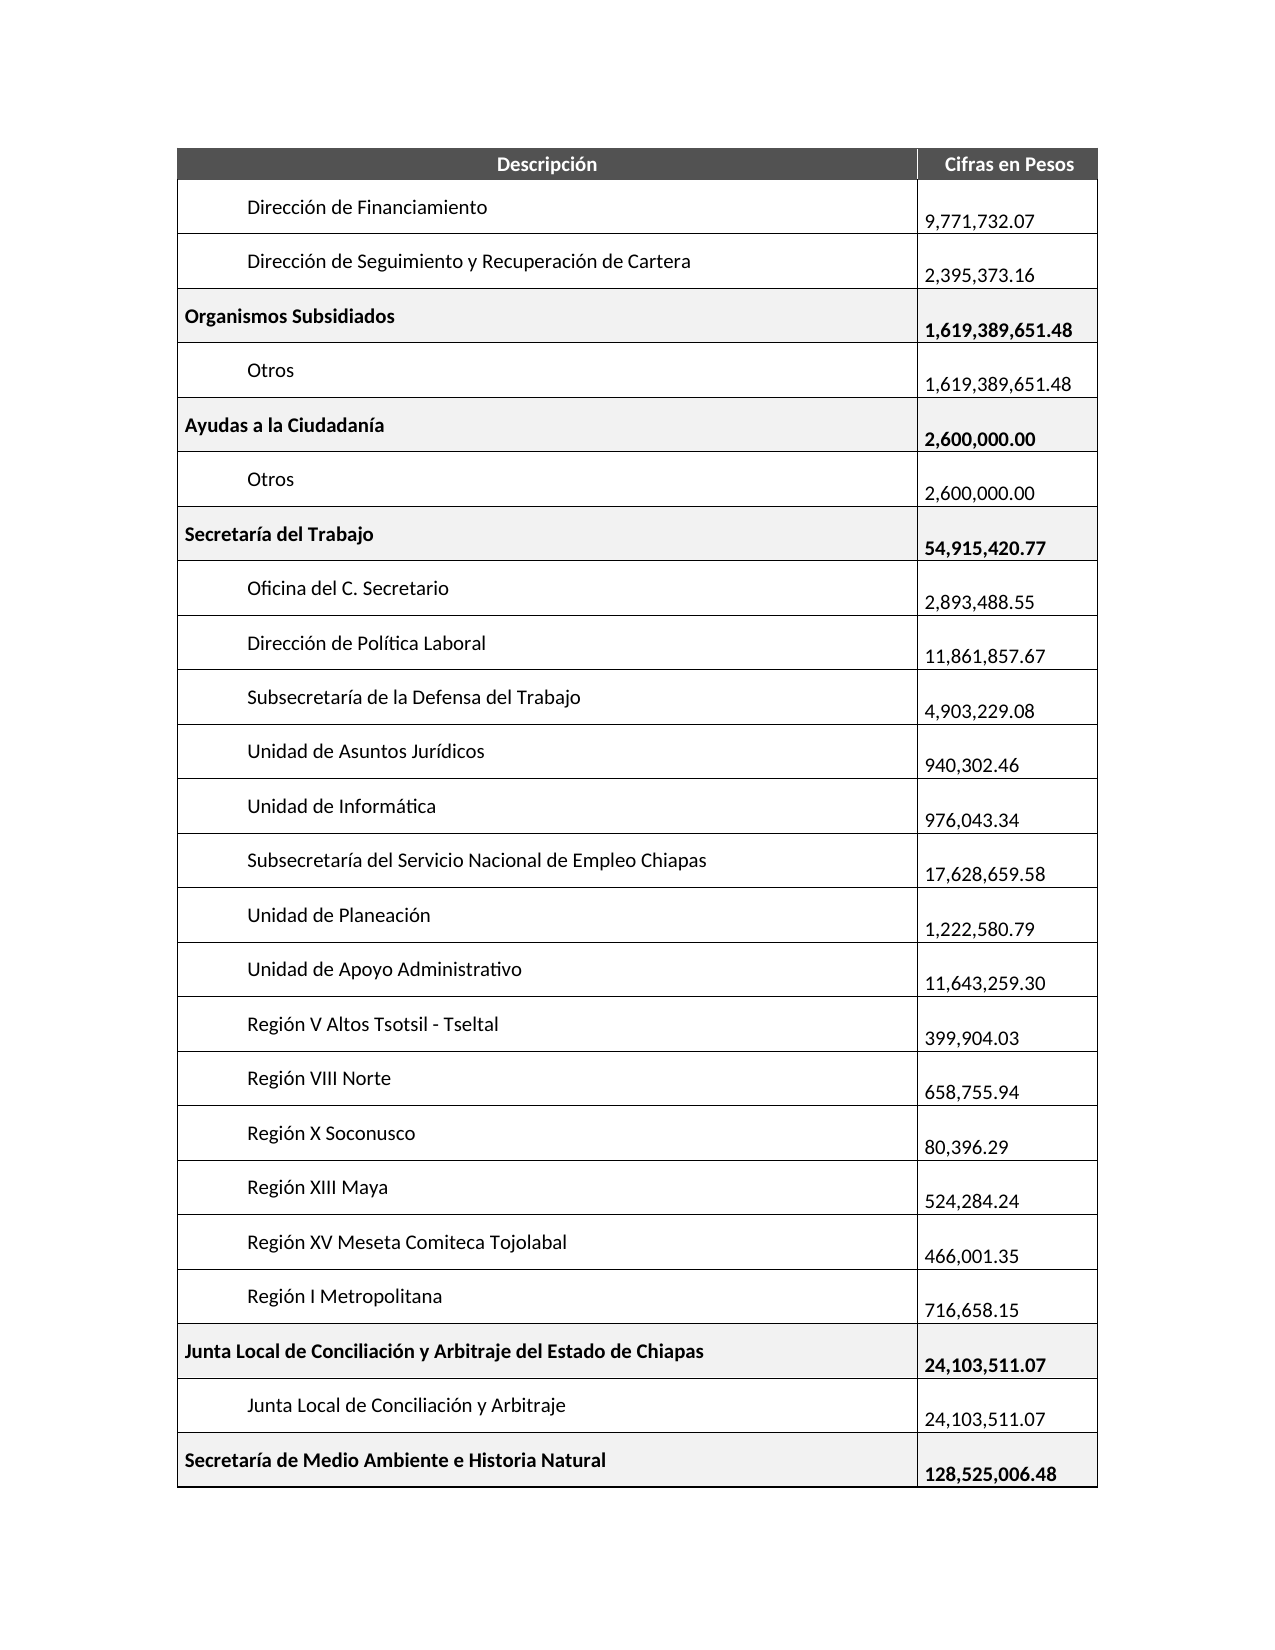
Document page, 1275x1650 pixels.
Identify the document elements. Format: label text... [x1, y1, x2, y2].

table_cell 80,396.29 [918, 1106, 1097, 1159]
table_cell 1,619,389,651.48 [918, 289, 1097, 342]
table_cell Región VIII Norte [178, 1052, 917, 1105]
table_cell 2,893,488.55 [918, 561, 1097, 615]
table_cell Región I Metropolitana [178, 1270, 917, 1323]
table_cell Dirección de Seguimiento y Recuperación de Cartera [178, 234, 917, 288]
table_cell 9,771,732.07 [918, 180, 1097, 233]
table_cell 4,903,229.08 [918, 670, 1097, 724]
table_cell 11,861,857.67 [918, 616, 1097, 669]
table_cell 128,525,006.48 [918, 1433, 1097, 1486]
table_cell Región X Soconusco [178, 1106, 917, 1159]
table_cell 2,395,373.16 [918, 234, 1097, 288]
table_cell 24,103,511.07 [918, 1324, 1097, 1377]
table_cell Organismos Subsidiados [178, 289, 917, 342]
table_cell Región V Altos Tsotsil - Tseltal [178, 997, 917, 1051]
table_cell Junta Local de Conciliación y Arbitraje del Estado de Chiapas [178, 1324, 917, 1377]
table_cell Subsecretaría de la Defensa del Trabajo [178, 670, 917, 724]
table_cell 1,619,389,651.48 [918, 343, 1097, 397]
table_cell 940,302.46 [918, 725, 1097, 778]
table_cell 17,628,659.58 [918, 834, 1097, 887]
table_cell 658,755.94 [918, 1052, 1097, 1105]
table_cell Dirección de Financiamiento [178, 180, 917, 233]
table_cell Ayudas a la Ciudadanía [178, 398, 917, 451]
table_cell Unidad de Asuntos Jurídicos [178, 725, 917, 778]
table_cell 399,904.03 [918, 997, 1097, 1051]
table_cell 466,001.35 [918, 1215, 1097, 1268]
table_cell 54,915,420.77 [918, 507, 1097, 560]
table_cell 24,103,511.07 [918, 1379, 1097, 1432]
table_cell Otros [178, 343, 917, 397]
table_cell Unidad de Planeación [178, 888, 917, 942]
table_cell Región XIII Maya [178, 1161, 917, 1214]
table_cell 976,043.34 [918, 779, 1097, 833]
table_cell 524,284.24 [918, 1161, 1097, 1214]
table_cell Región XV Meseta Comiteca Tojolabal [178, 1215, 917, 1268]
table_cell 1,222,580.79 [918, 888, 1097, 942]
table_cell 2,600,000.00 [918, 398, 1097, 451]
table_cell Subsecretaría del Servicio Nacional de Empleo Chiapas [178, 834, 917, 887]
table_cell Secretaría de Medio Ambiente e Historia Natural [178, 1433, 917, 1486]
table_cell Unidad de Informática [178, 779, 917, 833]
table_cell Dirección de Política Laboral [178, 616, 917, 669]
table_cell Unidad de Apoyo Administrativo [178, 943, 917, 996]
table_header Descripción [178, 149, 917, 179]
table_cell 716,658.15 [918, 1270, 1097, 1323]
table_cell Junta Local de Conciliación y Arbitraje [178, 1379, 917, 1432]
table_cell 11,643,259.30 [918, 943, 1097, 996]
table_cell Secretaría del Trabajo [178, 507, 917, 560]
table_cell 2,600,000.00 [918, 452, 1097, 506]
table_cell Otros [178, 452, 917, 506]
table_cell Oficina del C. Secretario [178, 561, 917, 615]
table_header Cifras en Pesos [918, 149, 1097, 179]
